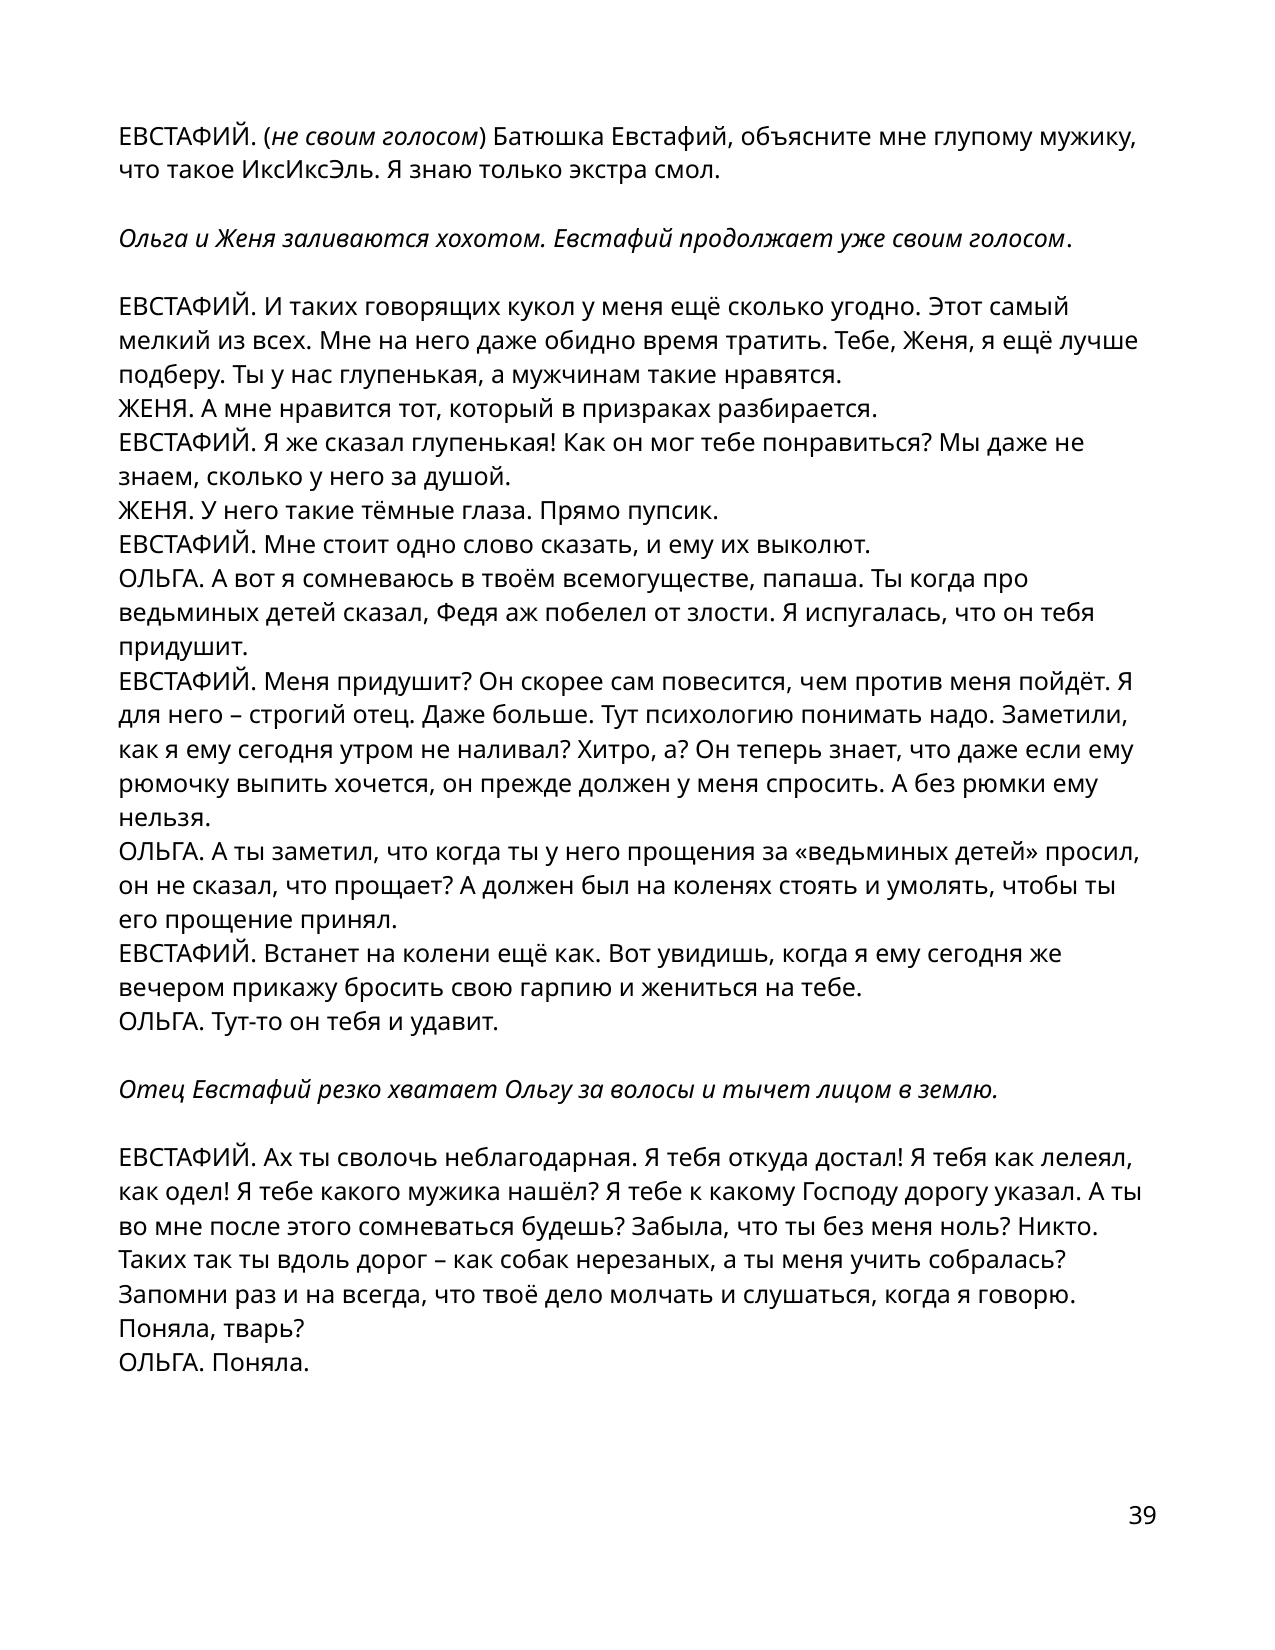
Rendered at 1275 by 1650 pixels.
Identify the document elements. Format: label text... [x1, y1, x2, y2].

text Ольга и Женя заливаются хохотом. Евстафий продолжает уже своим голосом. [118, 220, 1157, 254]
text ЕВСТАФИЙ. Встанет на колени ещё как. Вот увидишь, когда я ему сегодня же вечером прикажу бросить свою гарпию и жениться на тебе. [118, 936, 1157, 1004]
text ЕВСТАФИЙ. (не своим голосом) Батюшка Евстафий, объясните мне глупому мужику, что такое ИксИксЭль. Я знаю только экстра смол. [118, 118, 1157, 186]
text ОЛЬГА. Поняла. [118, 1344, 1157, 1378]
text Отец Евстафий резко хватает Ольгу за волосы и тычет лицом в землю. [118, 1072, 1157, 1106]
text ОЛЬГА. Тут-то он тебя и удавит. [118, 1004, 1157, 1038]
text ЕВСТАФИЙ. Мне стоит одно слово сказать, и ему их выколют. [118, 527, 1157, 561]
text ЕВСТАФИЙ. Я же сказал глупенькая! Как он мог тебе понравиться? Мы даже не знаем, сколько у него за душой. [118, 425, 1157, 493]
text ЖЕНЯ. А мне нравится тот, который в призраках разбирается. [118, 391, 1157, 425]
text ОЛЬГА. А ты заметил, что когда ты у него прощения за «ведьминых детей» просил, он не сказал, что прощает? А должен был на коленях стоять и умолять, чтобы ты его прощение принял. [118, 833, 1157, 936]
text ЖЕНЯ. У него такие тёмные глаза. Прямо пупсик. [118, 493, 1157, 527]
text ОЛЬГА. А вот я сомневаюсь в твоём всемогуществе, папаша. Ты когда про ведьминых детей сказал, Федя аж побелел от злости. Я испугалась, что он тебя придушит. [118, 561, 1157, 663]
text ЕВСТАФИЙ. Ах ты сволочь неблагодарная. Я тебя откуда достал! Я тебя как лелеял, как одел! Я тебе какого мужика нашёл? Я тебе к какому Господу дорогу указал. А ты во мне после этого сомневаться будешь? Забыла, что ты без меня ноль? Никто. Таких так ты вдоль дорог – как собак нерезаных, а ты меня учить собралась? Запомни раз и на всегда, что твоё дело молчать и слушаться, когда я говорю. Поняла, тварь? [118, 1140, 1157, 1344]
text ЕВСТАФИЙ. Меня придушит? Он скорее сам повесится, чем против меня пойдёт. Я для него – строгий отец. Даже больше. Тут психологию понимать надо. Заметили, как я ему сегодня утром не наливал? Хитро, а? Он теперь знает, что даже если ему рюмочку выпить хочется, он прежде должен у меня спросить. А без рюмки ему нельзя. [118, 663, 1157, 833]
text ЕВСТАФИЙ. И таких говорящих кукол у меня ещё сколько угодно. Этот самый мелкий из всех. Мне на него даже обидно время тратить. Тебе, Женя, я ещё лучше подберу. Ты у нас глупенькая, а мужчинам такие нравятся. [118, 288, 1157, 391]
